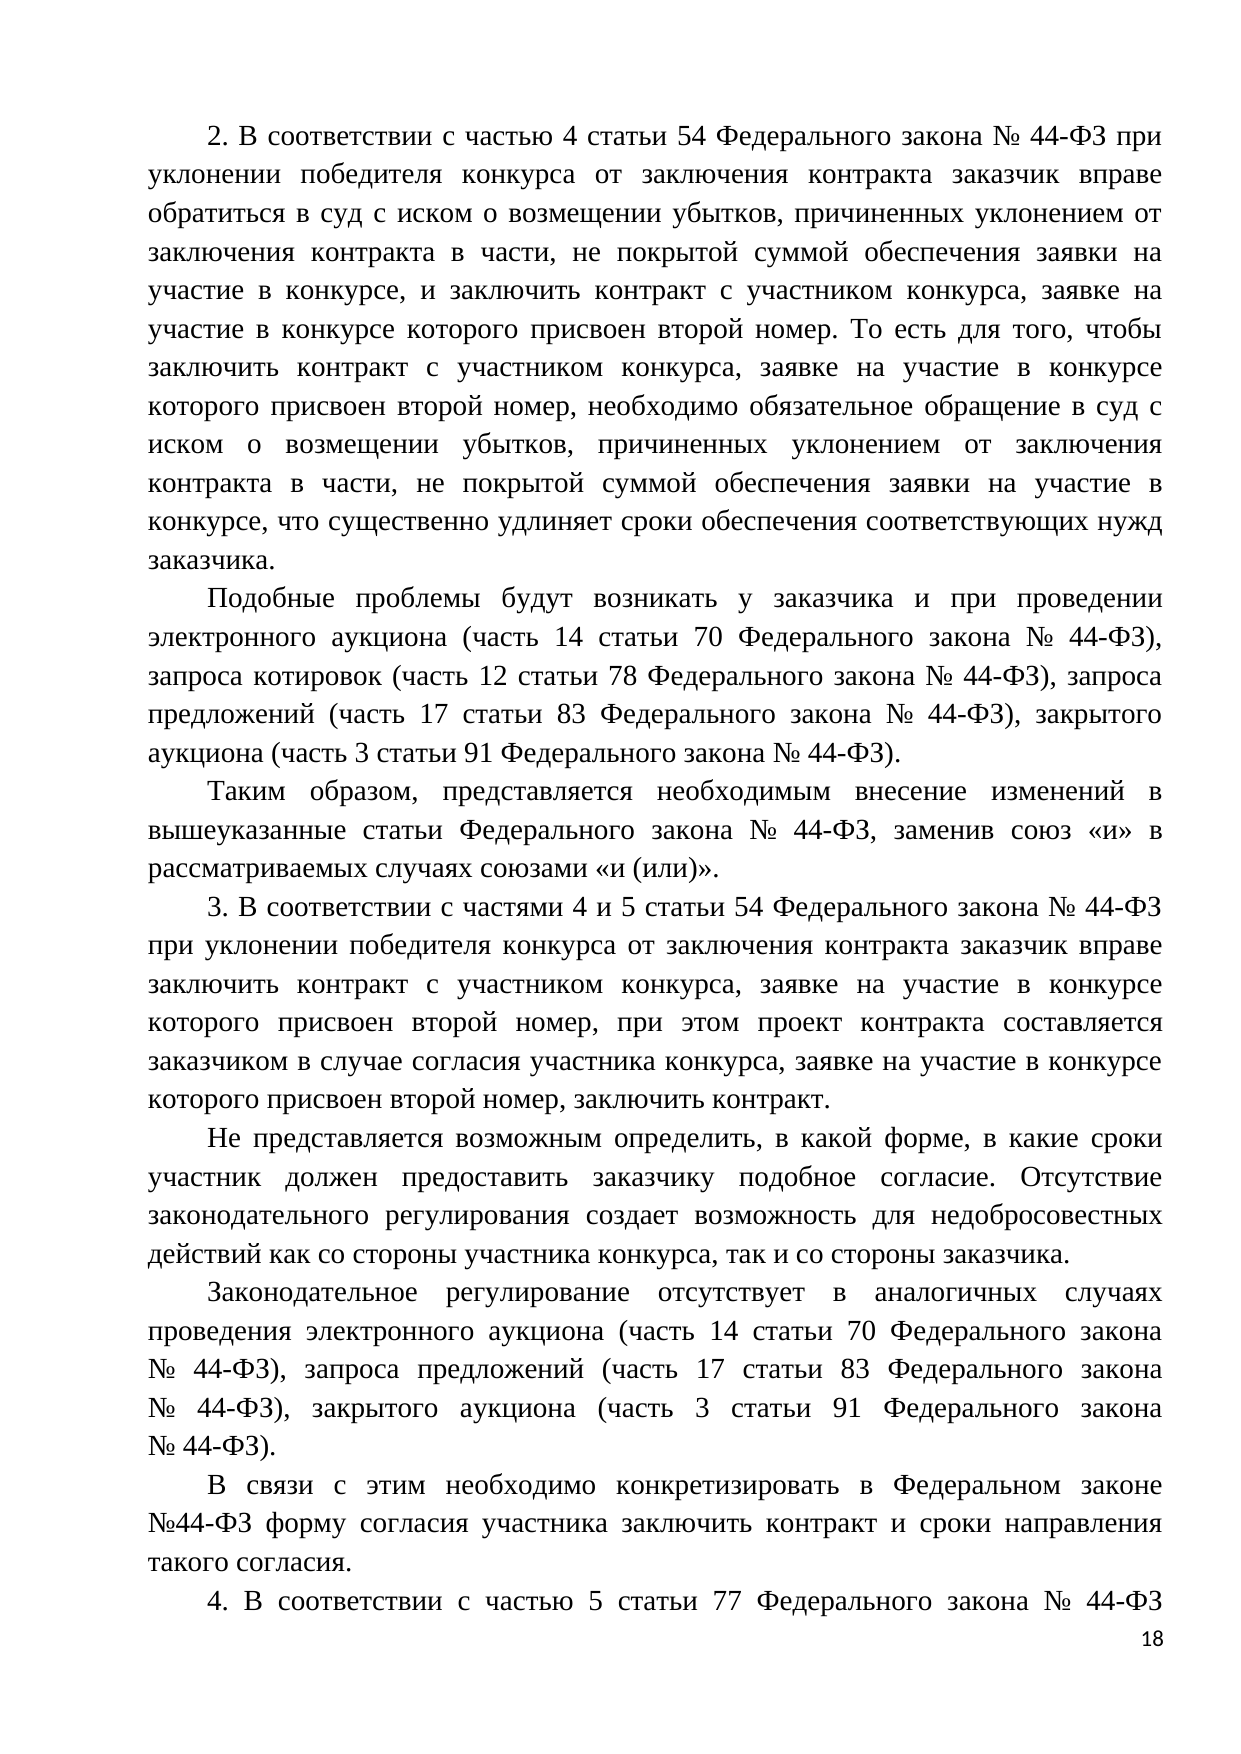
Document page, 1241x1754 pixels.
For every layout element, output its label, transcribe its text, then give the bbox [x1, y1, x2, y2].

text В связи с этим необходимо конкретизировать в Федеральном законе №44-ФЗ форму согласия участника заключить контракт и сроки направления такого согласия. [148, 1467, 1163, 1578]
text Не представляется возможным определить, в какой форме, в какие сроки участник должен предоставить заказчику подобное согласие. Отсутствие законодательного регулирования создает возможность для недобросовестных действий как со стороны участника конкурса, так и со стороны заказчика. [148, 1120, 1163, 1269]
text 2. В соответствии с частью 4 статьи 54 Федерального закона № 44-ФЗ при уклонении победителя конкурса от заключения контракта заказчик вправе обратиться в суд с иском о возмещении убытков, причиненных уклонением от заключения контракта в части, не покрытой суммой обеспечения заявки на участие в конкурсе, и заключить контракт с участником конкурса, заявке на участие в конкурсе которого присвоен второй номер. То есть для того, чтобы заключить контракт с участником конкурса, заявке на участие в конкурсе которого присвоен второй номер, необходимо обязательное обращение в суд с иском о возмещении убытков, причиненных уклонением от заключения контракта в части, не покрытой суммой обеспечения заявки на участие в конкурсе, что существенно удлиняет сроки обеспечения соответствующих нужд заказчика. [148, 118, 1163, 576]
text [148, 1583, 1163, 1616]
text Таким образом, представляется необходимым внесение изменений в вышеуказанные статьи Федерального закона № 44-ФЗ, заменив союз «и» в рассматриваемых случаях союзами «и (или)». [148, 773, 1163, 884]
text Законодательное регулирование отсутствует в аналогичных случаях проведения электронного аукциона (часть 14 статьи 70 Федерального закона № 44-ФЗ), запроса предложений (часть 17 статьи 83 Федерального закона № 44-ФЗ), закрытого аукциона (часть 3 статьи 91 Федерального закона № 44-ФЗ). [148, 1274, 1163, 1462]
text 3. В соответствии с частями 4 и 5 статьи 54 Федерального закона № 44-ФЗ при уклонении победителя конкурса от заключения контракта заказчик вправе заключить контракт с участником конкурса, заявке на участие в конкурсе которого присвоен второй номер, при этом проект контракта составляется заказчиком в случае согласия участника конкурса, заявке на участие в конкурсе которого присвоен второй номер, заключить контракт. [148, 889, 1163, 1115]
text Подобные проблемы будут возникать у заказчика и при проведении электронного аукциона (часть 14 статьи 70 Федерального закона № 44-ФЗ), запроса котировок (часть 12 статьи 78 Федерального закона № 44-ФЗ), запроса предложений (часть 17 статьи 83 Федерального закона № 44-ФЗ), закрытого аукциона (часть 3 статьи 91 Федерального закона № 44-ФЗ). [148, 581, 1163, 768]
